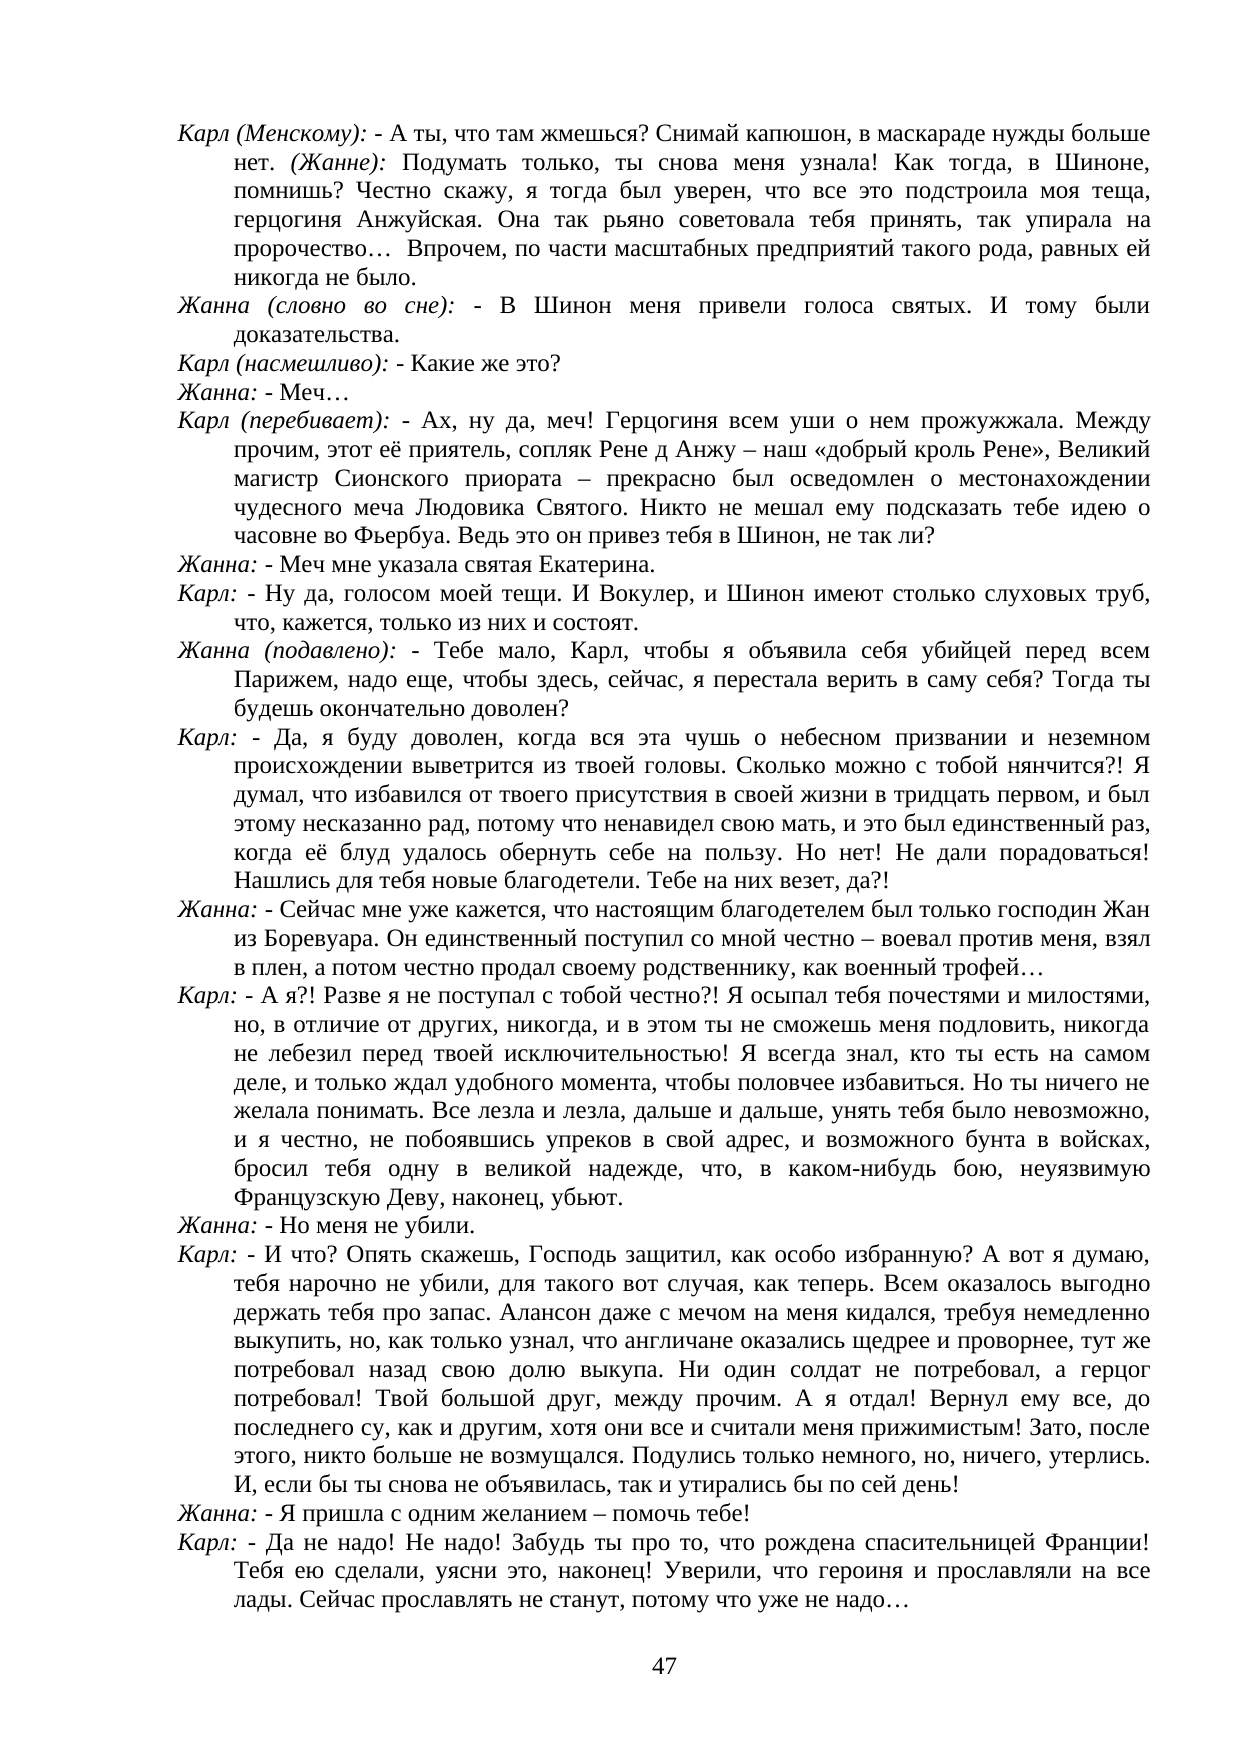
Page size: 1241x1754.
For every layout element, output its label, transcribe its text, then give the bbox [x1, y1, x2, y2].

text Жанна: - Я пришла с одним желанием – помочь тебе! [177, 1498, 1152, 1527]
text Карл: - Да не надо! Не надо! Забудь ты про то, что рождена спасительницей Франции! Тебя ею сделали, уясни это, наконец! Уверили, что героиня и прославляли на все лады. Сейчас прославлять не станут, потому что уже не надо… [177, 1527, 1152, 1613]
text Карл: - Ну да, голосом моей тещи. И Вокулер, и Шинон имеют столько слуховых труб, что, кажется, только из них и состоят. [177, 578, 1152, 636]
text Карл: - Да, я буду доволен, когда вся эта чушь о небесном призвании и неземном происхождении выветрится из твоей головы. Сколько можно с тобой нянчится?! Я думал, что избавился от твоего присутствия в своей жизни в тридцать первом, и был этому несказанно рад, потому что ненавидел свою мать, и это был единственный раз, когда её блуд удалось обернуть себе на пользу. Но нет! Не дали порадоваться! Нашлись для тебя новые благодетели. Тебе на них везет, да?! [177, 722, 1152, 894]
text Карл (насмешливо): - Какие же это? [177, 348, 1152, 377]
text Карл: - А я?! Разве я не поступал с тобой честно?! Я осыпал тебя почестями и милостями, но, в отличие от других, никогда, и в этом ты не сможешь меня подловить, никогда не лебезил перед твоей исключительностью! Я всегда знал, кто ты есть на самом деле, и только ждал удобного момента, чтобы половчее избавиться. Но ты ничего не желала понимать. Все лезла и лезла, дальше и дальше, унять тебя было невозможно, и я честно, не побоявшись упреков в свой адрес, и возможного бунта в войсках, бросил тебя одну в великой надежде, что, в каком-нибудь бою, неуязвимую Французскую Деву, наконец, убьют. [177, 981, 1152, 1211]
text Жанна: - Сейчас мне уже кажется, что настоящим благодетелем был только господин Жан из Боревуара. Он единственный поступил со мной честно – воевал против меня, взял в плен, а потом честно продал своему родственнику, как военный трофей… [177, 894, 1152, 981]
text Карл: - И что? Опять скажешь, Господь защитил, как особо избранную? А вот я думаю, тебя нарочно не убили, для такого вот случая, как теперь. Всем оказалось выгодно держать тебя про запас. Алансон даже с мечом на меня кидался, требуя немедленно выкупить, но, как только узнал, что англичане оказались щедрее и проворнее, тут же потребовал назад свою долю выкупа. Ни один солдат не потребовал, а герцог потребовал! Твой большой друг, между прочим. А я отдал! Вернул ему все, до последнего су, как и другим, хотя они все и считали меня прижимистым! Зато, после этого, никто больше не возмущался. Подулись только немного, но, ничего, утерлись. И, если бы ты снова не объявилась, так и утирались бы по сей день! [177, 1239, 1152, 1498]
text Карл (перебивает): - Ах, ну да, меч! Герцогиня всем уши о нем прожужжала. Между прочим, этот её приятель, сопляк Рене д Анжу – наш «добрый кроль Рене», Великий магистр Сионского приората – прекрасно был осведомлен о местонахождении чудесного меча Людовика Святого. Никто не мешал ему подсказать тебе идею о часовне во Фьербуа. Ведь это он привез тебя в Шинон, не так ли? [177, 406, 1152, 549]
text Карл (Менскому): - А ты, что там жмешься? Снимай капюшон, в маскараде нужды больше нет. (Жанне): Подумать только, ты снова меня узнала! Как тогда, в Шиноне, помнишь? Честно скажу, я тогда был уверен, что все это подстроила моя теща, герцогиня Анжуйская. Она так рьяно советовала тебя принять, так упирала на пророчество… Впрочем, по части масштабных предприятий такого рода, равных ей никогда не было. [177, 118, 1152, 291]
text Жанна: - Меч мне указала святая Екатерина. [177, 549, 1152, 578]
text Жанна: - Но меня не убили. [177, 1211, 1152, 1239]
text Жанна (словно во сне): - В Шинон меня привели голоса святых. И тому были доказательства. [177, 291, 1152, 348]
text Жанна: - Меч… [177, 377, 1152, 406]
text Жанна (подавлено): - Тебе мало, Карл, чтобы я объявила себя убийцей перед всем Парижем, надо еще, чтобы здесь, сейчас, я перестала верить в саму себя? Тогда ты будешь окончательно доволен? [177, 636, 1152, 722]
